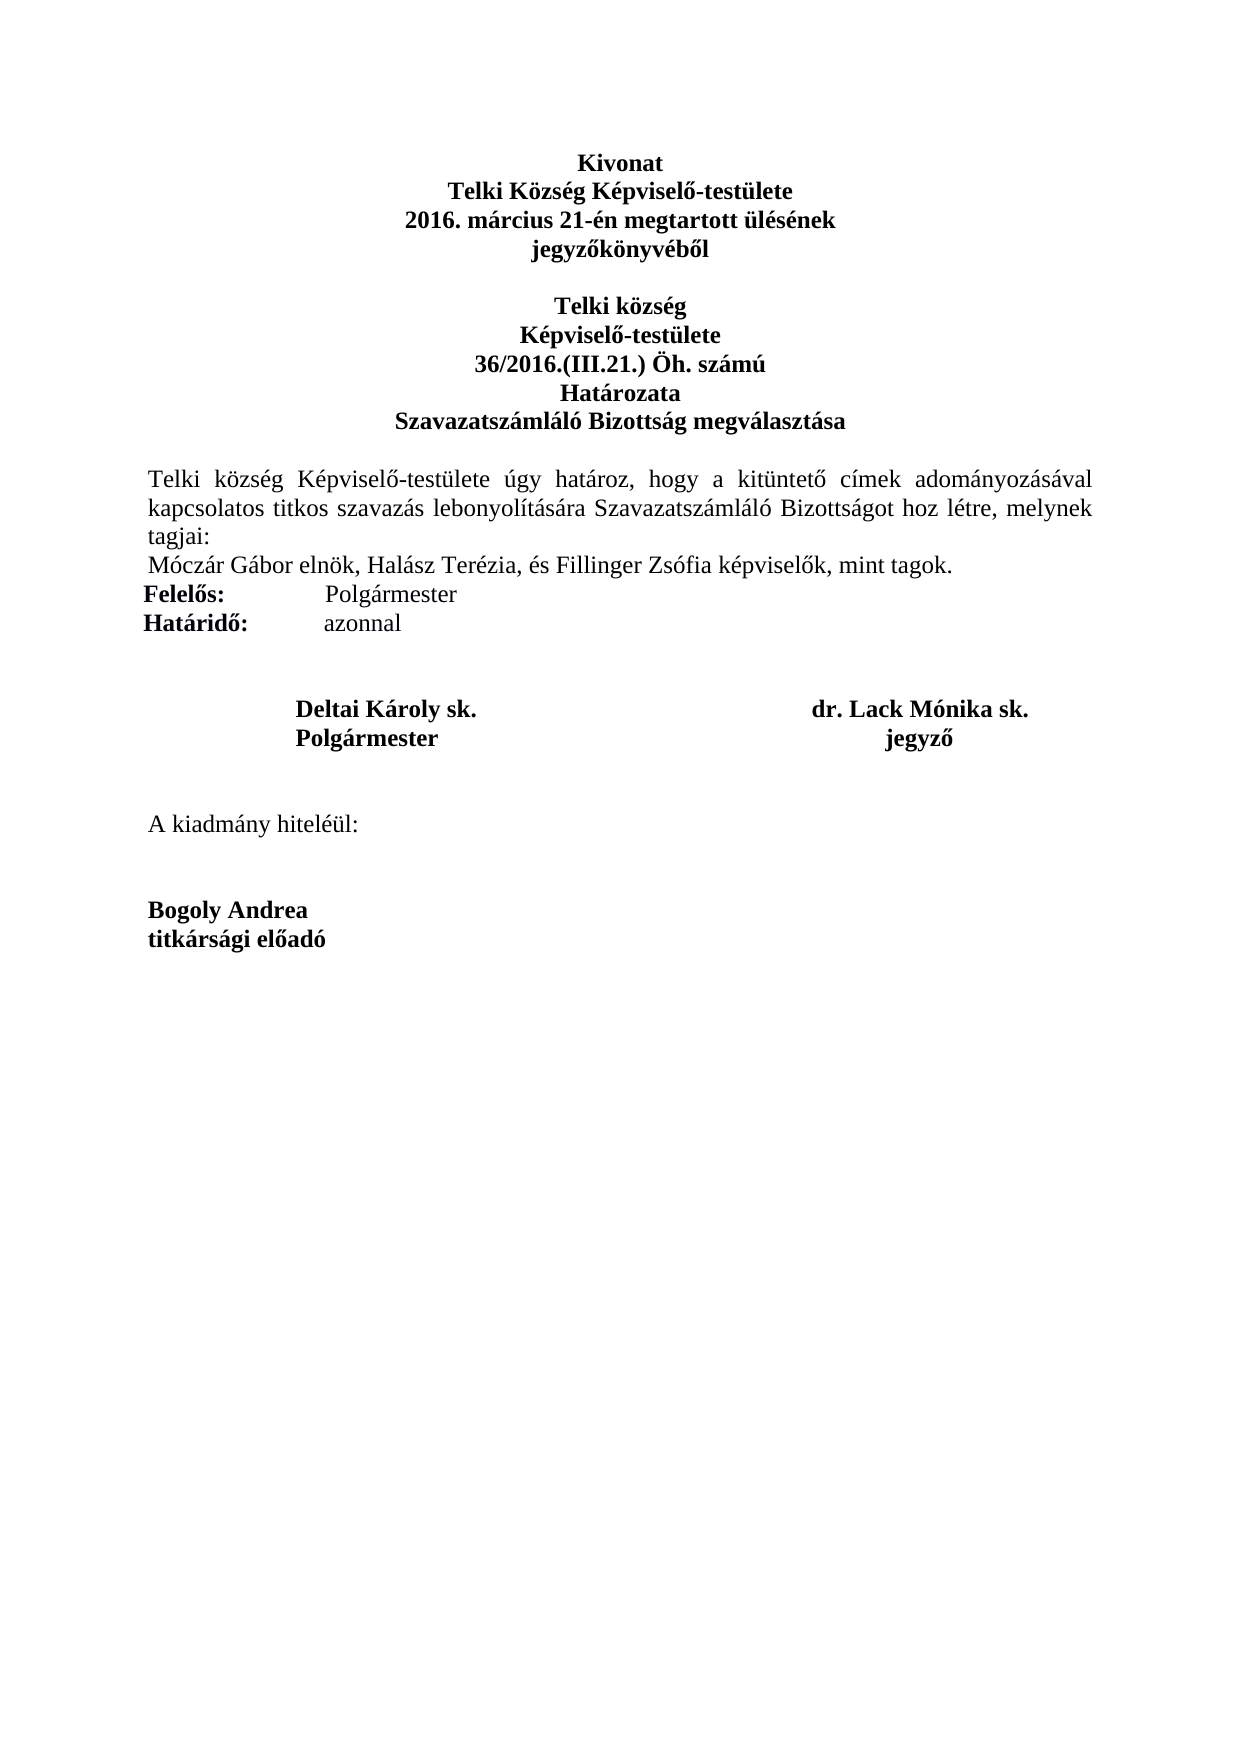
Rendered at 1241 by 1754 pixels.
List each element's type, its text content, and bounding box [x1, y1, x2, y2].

text Bogoly Andrea [148, 895, 1093, 924]
text jegyzőkönyvéből [148, 234, 1093, 263]
text Képviselő-testülete [148, 320, 1093, 349]
text 2016. március 21-én megtartott ülésének [148, 205, 1093, 234]
text 36/2016.(III.21.) Öh. számú [148, 349, 1093, 378]
text Kivonat [148, 148, 1093, 176]
text A kiadmány hiteléül: [148, 809, 1093, 838]
text Határozata [148, 378, 1093, 406]
text Telki község Képviselő-testülete úgy határoz, hogy a kitüntető címek adományozásával kapcsolatos titkos szavazás lebonyolítására Szavazatszámláló Bizottságot hoz létre, melynek tagjai: [148, 464, 1093, 550]
text Szavazatszámláló Bizottság megválasztása [148, 406, 1093, 435]
text Határidő: azonnal [118, 608, 1093, 636]
text Polgármester jegyző [221, 723, 1077, 751]
text Móczár Gábor elnök, Halász Terézia, és Fillinger Zsófia képviselők, mint tagok. [148, 550, 1093, 579]
text titkársági előadó [148, 924, 1093, 953]
text Deltai Károly sk. dr. Lack Mónika sk. [221, 694, 1077, 723]
text Telki község [148, 291, 1093, 320]
text Felelős: Polgármester [118, 579, 1093, 608]
text Telki Község Képviselő-testülete [148, 176, 1093, 205]
